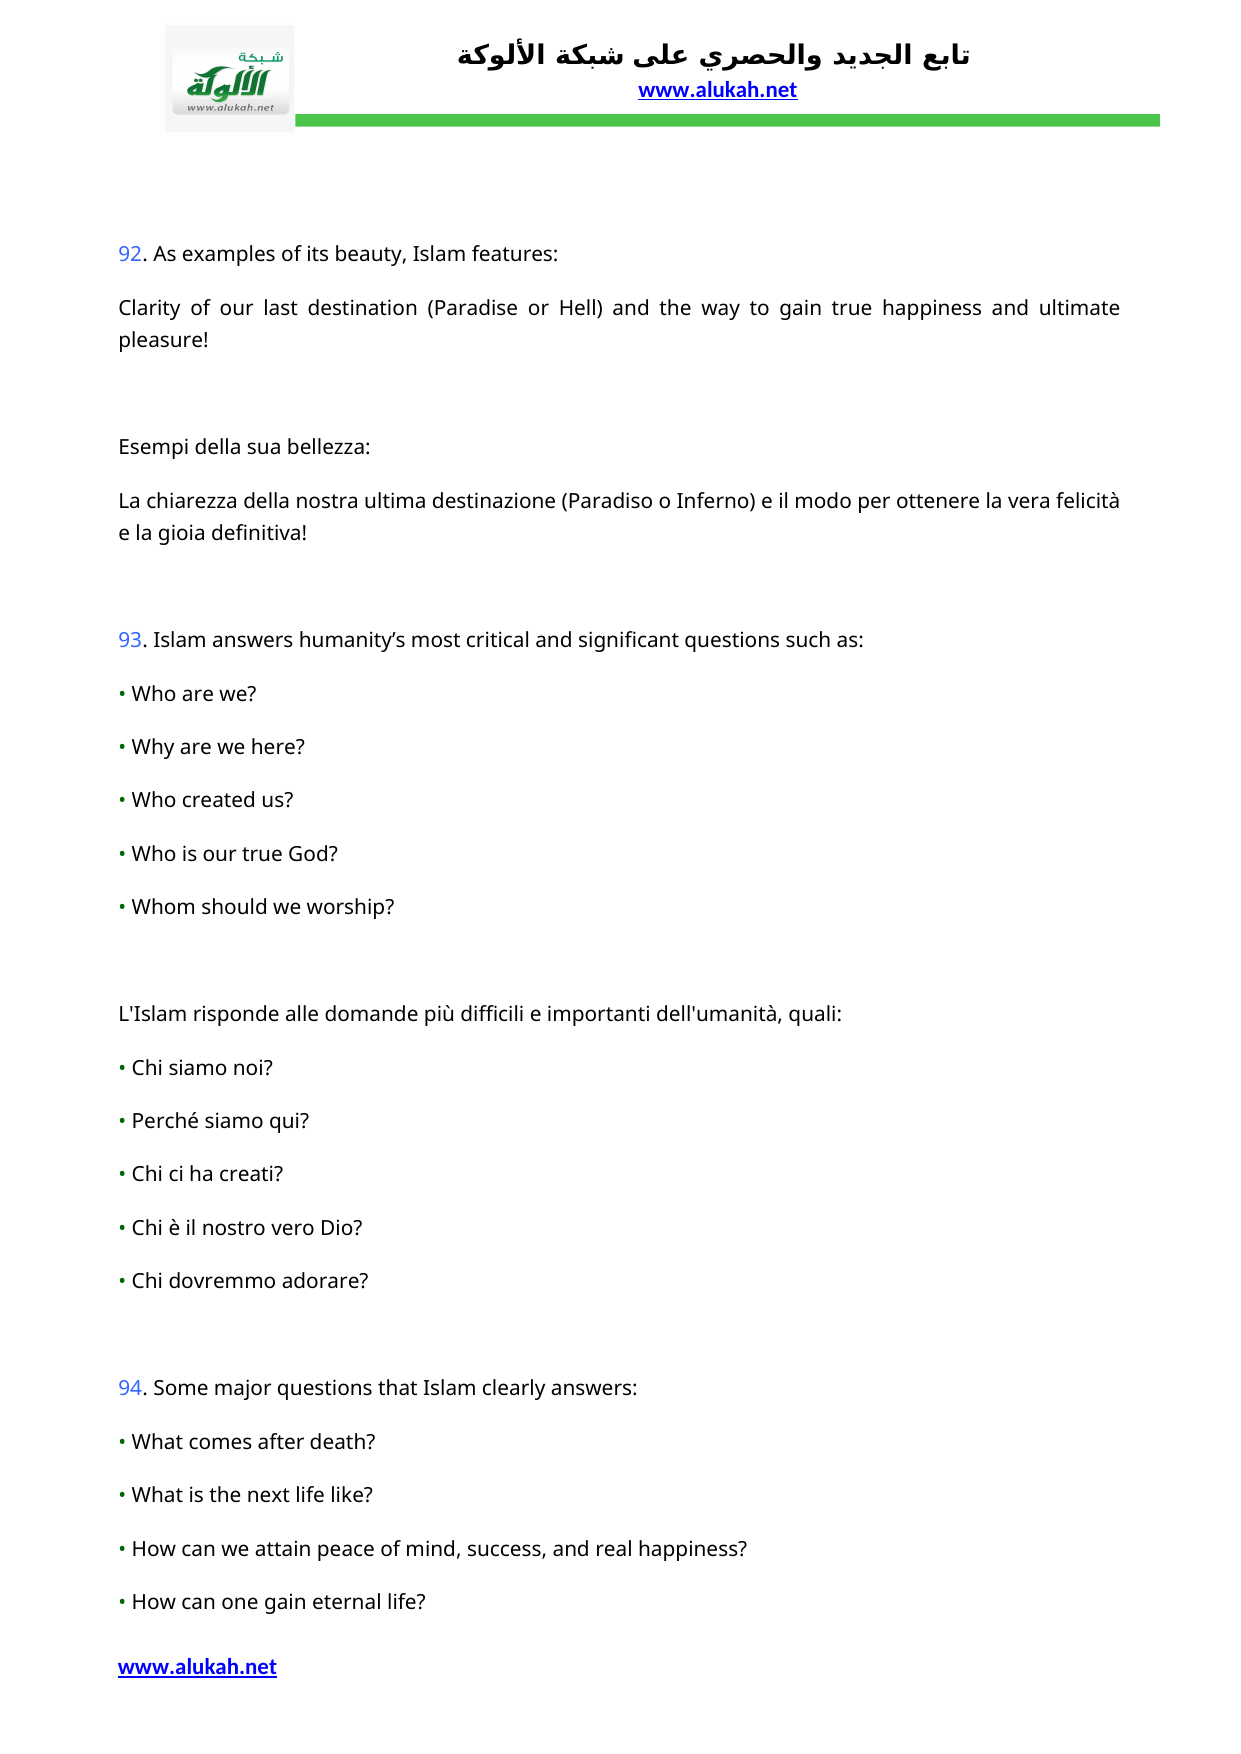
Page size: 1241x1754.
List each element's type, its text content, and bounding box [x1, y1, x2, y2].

text • Whom should we worship? [118, 892, 1122, 921]
text • How can one gain eternal life? [118, 1587, 1122, 1616]
text • What comes after death? [118, 1427, 1122, 1455]
text • Chi è il nostro vero Dio? [118, 1213, 1122, 1241]
text • Chi siamo noi? [118, 1053, 1122, 1081]
text 92. As examples of its beauty, Islam features: [118, 239, 1122, 268]
text • Who is our true God? [118, 839, 1122, 867]
text • Who created us? [118, 786, 1122, 814]
text • Chi ci ha creati? [118, 1159, 1122, 1188]
text L'Islam risponde alle domande più difficili e importanti dell'umanità, quali: [118, 999, 1122, 1028]
text 94. Some major questions that Islam clearly answers: [118, 1373, 1122, 1402]
text La chiarezza della nostra ultima destinazione (Paradiso o Inferno) e il modo per ottenere la vera felicità e la gioia definitiva! [118, 486, 1122, 547]
text • Chi dovremmo adorare? [118, 1266, 1122, 1295]
text 93. Islam answers humanity’s most critical and significant questions such as: [118, 625, 1122, 654]
text Clarity of our last destination (Paradise or Hell) and the way to gain true happiness and ultimate pleasure! [118, 293, 1122, 354]
text • What is the next life like? [118, 1480, 1122, 1509]
text • Who are we? [118, 679, 1122, 707]
text • Perché siamo qui? [118, 1106, 1122, 1134]
text • Why are we here? [118, 732, 1122, 761]
text Esempi della sua bellezza: [118, 432, 1122, 461]
text • How can we attain peace of mind, success, and real happiness? [118, 1534, 1122, 1562]
